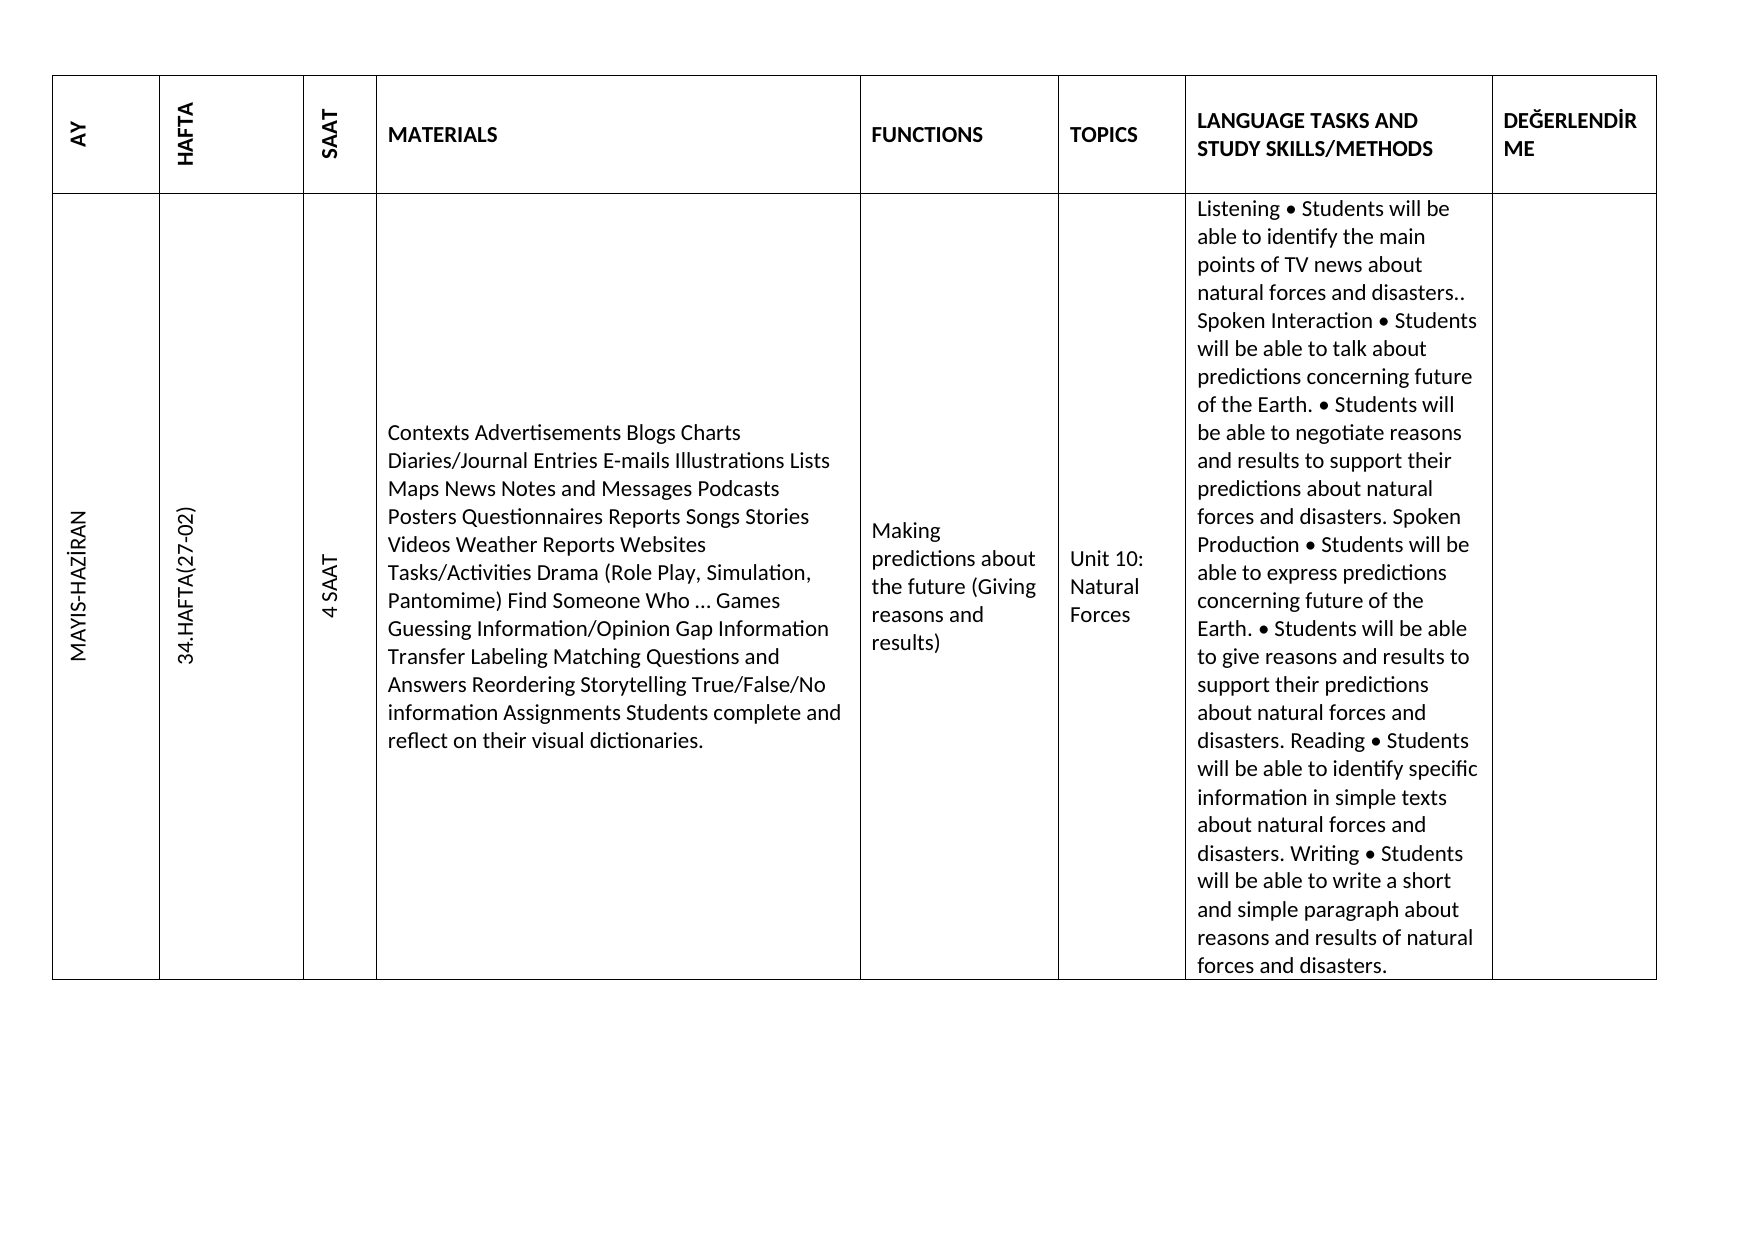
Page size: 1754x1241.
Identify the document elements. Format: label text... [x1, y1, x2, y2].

table_header DEĞERLENDİRME [1493, 76, 1656, 193]
table_header MATERIALS [377, 76, 860, 193]
table_header AY [53, 76, 159, 193]
table_header FUNCTIONS [861, 76, 1058, 193]
table_header LANGUAGE TASKS AND STUDY SKILLS/METHODS [1186, 76, 1492, 193]
table_header SAAT [304, 76, 376, 193]
table_cell Unit 10: Natural Forces [1059, 194, 1185, 979]
table_header HAFTA [160, 76, 303, 193]
table_cell 4 SAAT [304, 194, 376, 979]
table_header TOPICS [1059, 76, 1185, 193]
table_cell MAYIS-HAZİRAN [53, 194, 159, 979]
table_cell [1493, 194, 1656, 979]
table_cell Making predictions about the future (Giving reasons and results) [861, 194, 1058, 979]
table_cell 34.HAFTA(27-02) [160, 194, 303, 979]
